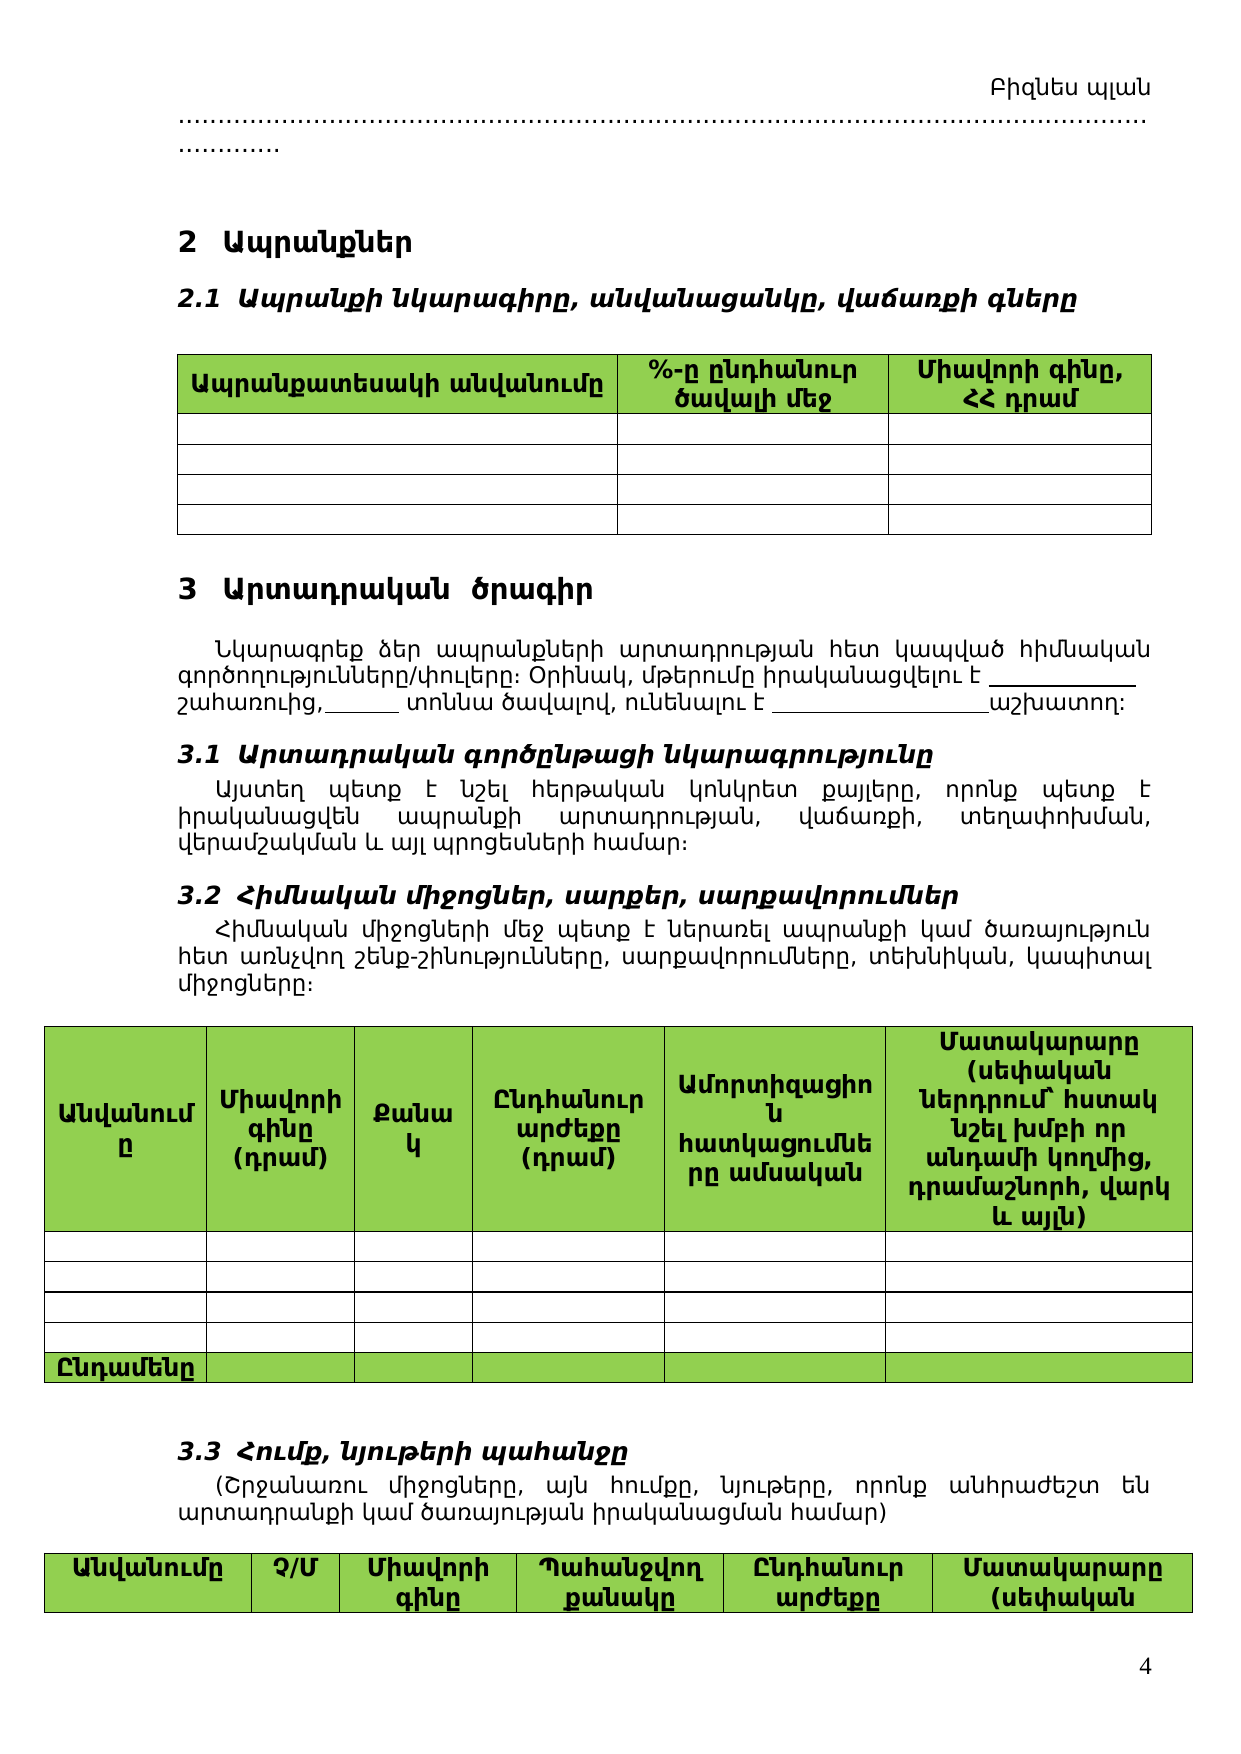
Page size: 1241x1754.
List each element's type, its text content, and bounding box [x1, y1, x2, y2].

table_cell [207, 1323, 354, 1352]
table_cell [45, 1323, 206, 1352]
table_cell [473, 1232, 664, 1261]
table_cell [355, 1323, 472, 1352]
table_header Մատակարարը (սեփական ներդրում՝ հստակ նշել խմբի որ անդամի կողմից, դրամաշնորհ, վարկ և այլն) [886, 1027, 1192, 1231]
subtitle Հիմնական միջոցներ, սարքեր, սարքավորումներ [177, 881, 1152, 910]
subtitle Արտադրական գործընթացի նկարագրությունը [177, 741, 1152, 770]
table_cell [889, 414, 1151, 443]
table_cell [889, 505, 1151, 534]
text Այստեղ պետք է նշել հերթական կոնկրետ քայլերը, որոնք պետք է իրականացվեն ապրանքի արտադրության, վաճառքի, տեղափոխման, վերամշակման և այլ պրոցեսների համար։ [177, 776, 1152, 856]
table_header Ապրանքատեսակի անվանումը [178, 355, 617, 413]
table_cell [889, 445, 1151, 474]
table_cell [473, 1293, 664, 1322]
table_cell [45, 1262, 206, 1291]
table_cell [355, 1293, 472, 1322]
table_header Անվանումը [45, 1027, 206, 1231]
text (Շրջանառու միջոցները, այն հումքը, նյութերը, որոնք անհրաժեշտ են արտադրանքի կամ ծառայության իրականացման համար) [177, 1473, 1152, 1526]
table_cell [45, 1293, 206, 1322]
subtitle Ապրանքի նկարագիրը, անվանացանկը, վաճառքի գները [177, 284, 1152, 314]
table_header Ընդհանուր արժեքը (դրամ) [473, 1027, 664, 1231]
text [177, 101, 1152, 159]
subtitle Արտադրական ծրագիր [177, 573, 1152, 607]
table_header Անվանումը [45, 1554, 251, 1612]
table_header Միավորի գինը (դրամ) [340, 1554, 516, 1612]
subtitle Հումք, նյութերի պահանջը [177, 1437, 1152, 1466]
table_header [933, 1554, 1192, 1612]
table_cell [178, 505, 617, 534]
table_cell [886, 1293, 1192, 1322]
table_cell Ընդամենը [45, 1353, 206, 1382]
table_cell [618, 414, 888, 443]
table_cell [473, 1323, 664, 1352]
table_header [724, 1554, 932, 1612]
table_cell [618, 445, 888, 474]
table_cell [665, 1353, 885, 1382]
table_cell [886, 1353, 1192, 1382]
table_cell [886, 1323, 1192, 1352]
table_cell [178, 414, 617, 443]
table_cell [886, 1262, 1192, 1291]
table_cell [355, 1353, 472, 1382]
table_header Միավորի գինը (դրամ) [207, 1027, 354, 1231]
table_header Չ/Մ [252, 1554, 339, 1612]
table_cell [207, 1262, 354, 1291]
table_cell [207, 1353, 354, 1382]
table_cell [207, 1232, 354, 1261]
table_cell [355, 1262, 472, 1291]
table_cell [889, 475, 1151, 504]
table_cell [178, 445, 617, 474]
table_cell [207, 1293, 354, 1322]
table_header %-ը ընդհանուր ծավալի մեջ [618, 355, 888, 413]
table_cell [45, 1232, 206, 1261]
subtitle Ապրանքներ [177, 226, 1152, 259]
table_header Քանակ [355, 1027, 472, 1231]
table_cell [618, 505, 888, 534]
table_cell [665, 1293, 885, 1322]
table_cell [665, 1232, 885, 1261]
table_cell [473, 1262, 664, 1291]
table_cell [665, 1262, 885, 1291]
table_header Ամորտիզացիոն հատկացումները ամսական [665, 1027, 885, 1231]
table_header Միավորի գինը, ՀՀ դրամ [889, 355, 1151, 413]
table_header Պահանջվող քանակը [517, 1554, 723, 1612]
table_cell [355, 1232, 472, 1261]
table_cell [886, 1232, 1192, 1261]
table_cell [618, 475, 888, 504]
table_cell [178, 475, 617, 504]
table_cell [473, 1353, 664, 1382]
text Նկարագրեք ձեր ապրանքների արտադրության հետ կապված հիմնական գործողությունները/փուլերը։ Օրինակ, մթերումը իրականացվելու է շահառուից, տոննա ծավալով, ունենալու է աշխատող: [177, 636, 1152, 716]
table_cell [665, 1323, 885, 1352]
text Հիմնական միջոցների մեջ պետք է ներառել ապրանքի կամ ծառայություն հետ առնչվող շենք-շինությունները, սարքավորումները, տեխնիկան, կապիտալ միջոցները։ [177, 917, 1152, 997]
